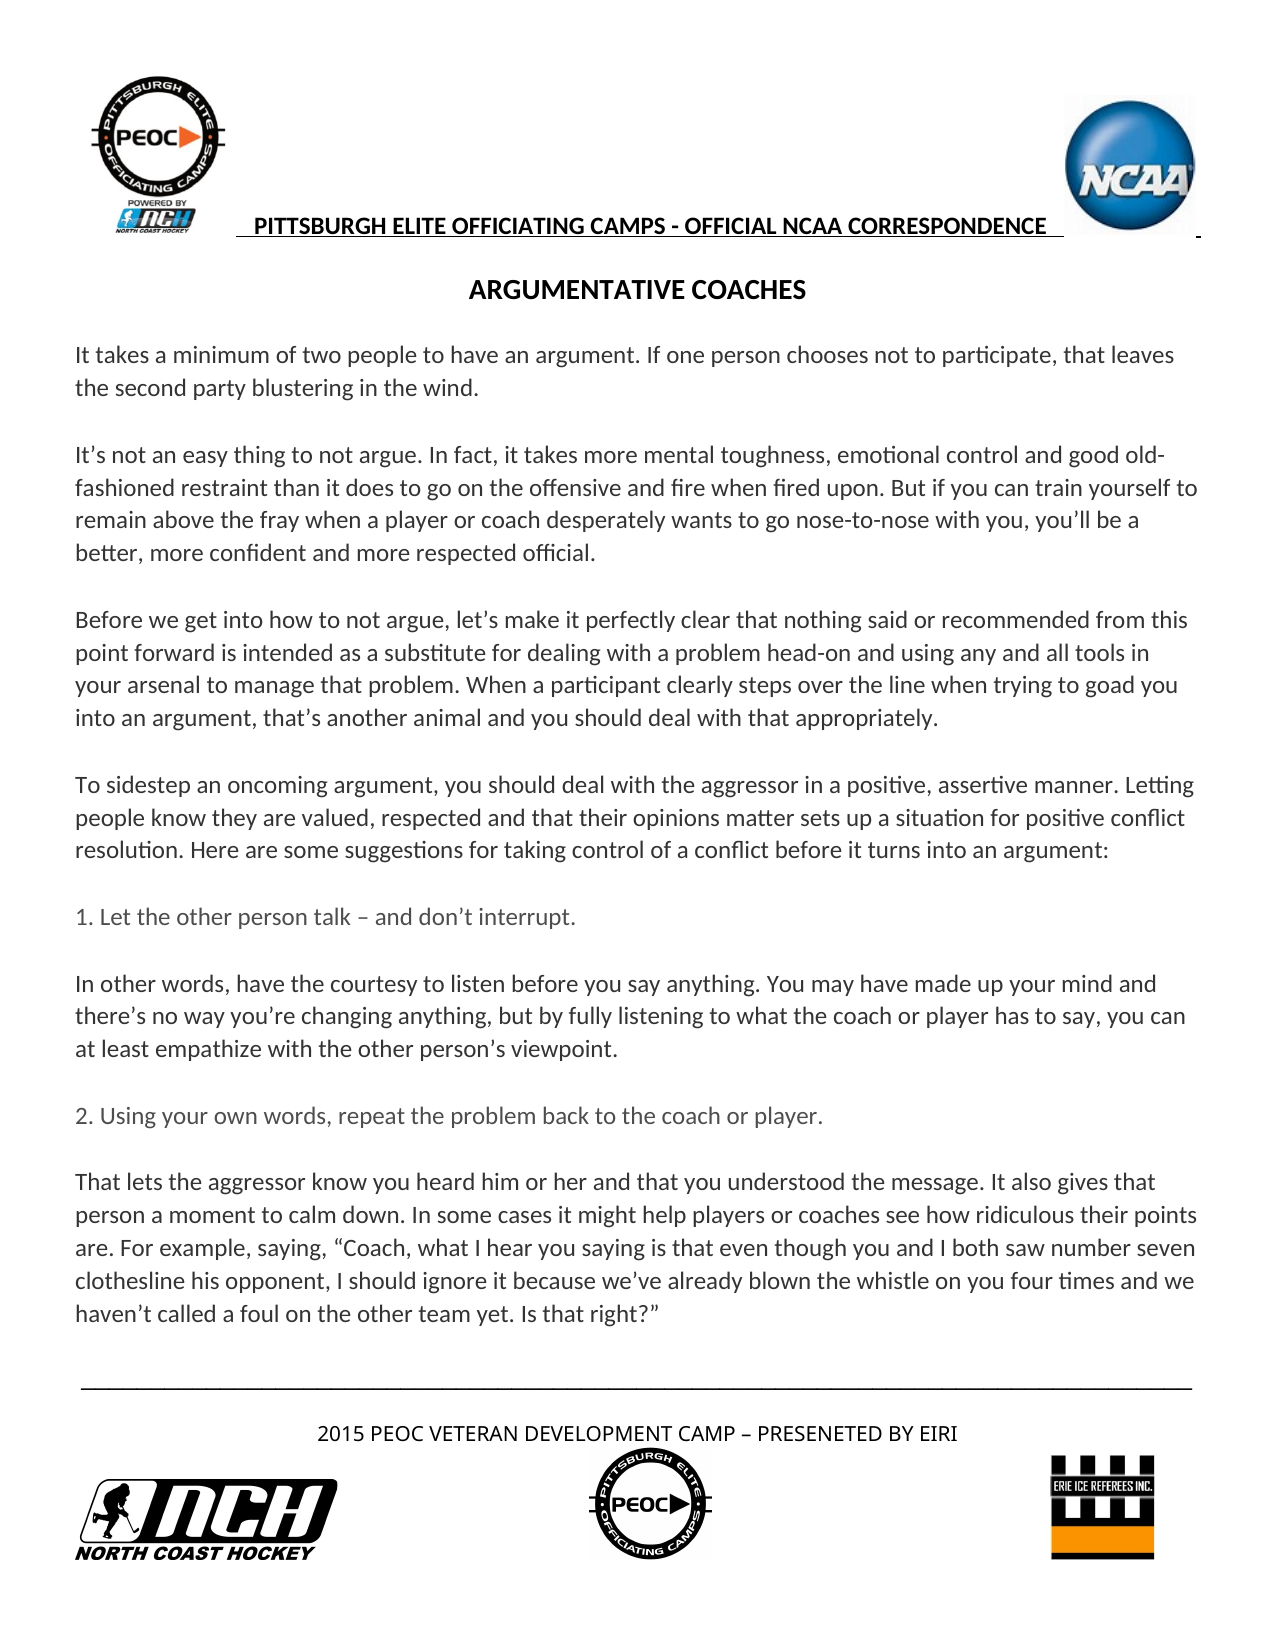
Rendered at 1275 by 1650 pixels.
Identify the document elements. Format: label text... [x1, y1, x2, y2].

text That lets the aggressor know you heard him or her and that you understood the message. It also gives that person a moment to calm down. In some cases it might help players or coaches see how ridiculous their points are. For example, saying, “Coach, what I hear you saying is that even though you and I both saw number seven clothesline his opponent, I should ignore it because we’ve already blown the whistle on you four times and we haven’t called a foul on the other team yet. Is that right?” [75, 1164, 1200, 1328]
text ________________________________________________________________________________ [75, 1362, 1200, 1391]
picture [1050, 1455, 1155, 1560]
text To sidestep an oncoming argument, you should deal with the aggressor in a positive, assertive manner. Letting people know they are valued, respected and that their opinions matter sets up a situation for positive conflict resolution. Here are some suggestions for taking control of a conflict before it turns into an argument: [75, 767, 1200, 865]
picture [1064, 95, 1196, 235]
text ARGUMENTATIVE COACHES [75, 271, 1200, 307]
text Before we get into how to not argue, let’s make it perfectly clear that nothing said or recommended from this point forward is intended as a substitute for dealing with a problem head-on and using any and all tools in your arsenal to manage that problem. When a participant clearly steps over the line when trying to goad you into an argument, that’s another animal and you should deal with that appropriately. [75, 602, 1200, 733]
picture [588, 1447, 713, 1560]
picture [79, 75, 237, 235]
text It takes a minimum of two people to have an argument. If one person chooses not to participate, that leaves the second party blustering in the wind. [75, 337, 1200, 403]
picture [75, 1479, 338, 1560]
text In other words, have the courtesy to listen before you say anything. You may have made up your mind and there’s no way you’re changing anything, but by fully listening to what the coach or player has to say, you can at least empathize with the other person’s viewpoint. [75, 965, 1200, 1064]
text It’s not an easy thing to not argue. In fact, it takes more mental toughness, emotional control and good old-fashioned restraint than it does to go on the offensive and fire when fired upon. But if you can train yourself to remain above the fray when a player or coach desperately wants to go nose-to-nose with you, you’ll be a better, more confident and more respected official. [75, 437, 1200, 568]
text PITTSBURGH ELITE OFFICIATING CAMPS - OFFICIAL NCAA CORRESPONDENCE [75, 75, 1200, 241]
text 1. Let the other person talk – and don’t interrupt. [75, 899, 1200, 932]
text 2015 PEOC VETERAN DEVELOPMENT CAMP – PRESENETED BY EIRI [75, 1419, 1200, 1448]
text 2. Using your own words, repeat the problem back to the coach or player. [75, 1098, 1200, 1130]
